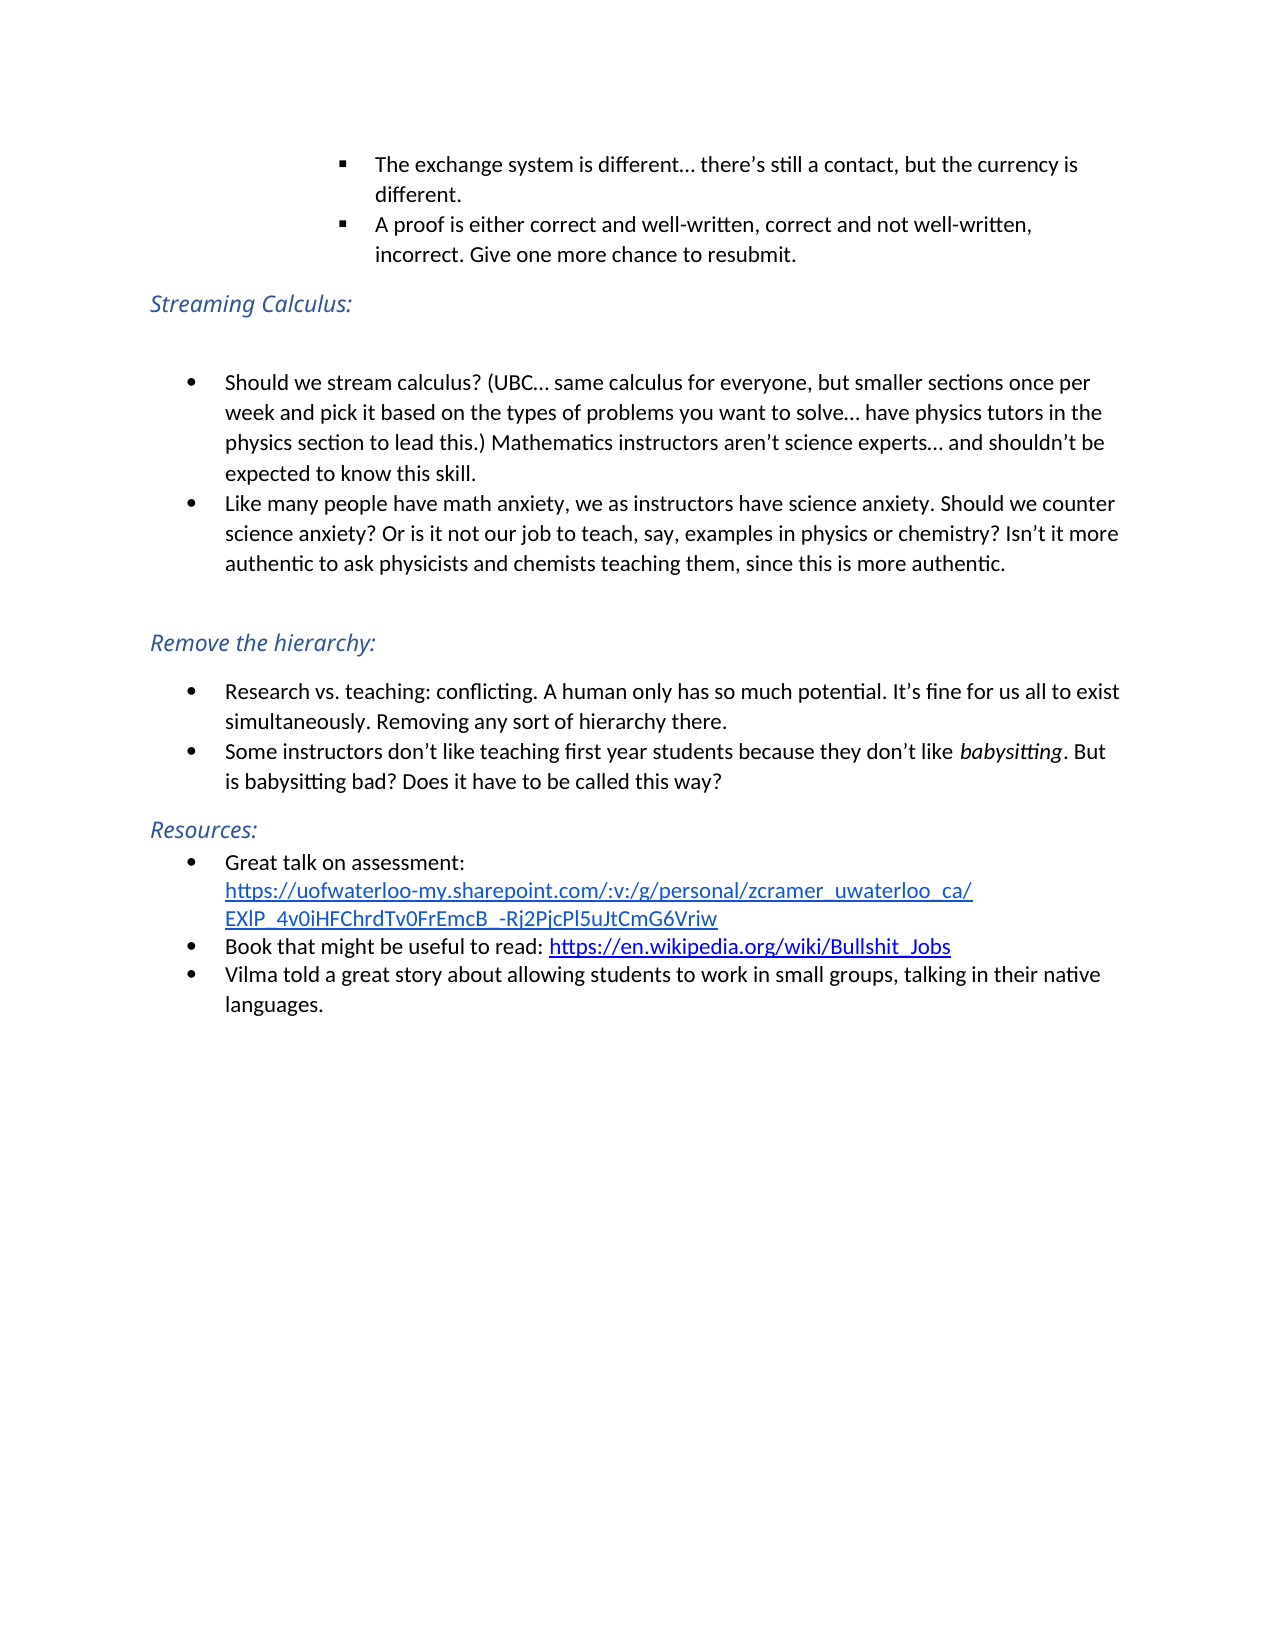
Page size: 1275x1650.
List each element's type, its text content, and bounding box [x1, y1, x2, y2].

text Remove the hierarchy: [150, 626, 1125, 658]
list A proof is either correct and well-written, correct and not well-written, incorrect. Give one more chance to resubmit. [337, 210, 1125, 269]
subtitle Resources: [150, 814, 1125, 846]
list The exchange system is different… there’s still a contact, but the currency is different. [337, 150, 1125, 208]
list Vilma told a great story about allowing students to work in small groups, talking in their native languages. [187, 960, 1125, 1018]
list Like many people have math anxiety, we as instructors have science anxiety. Should we counter science anxiety? Or is it not our job to teach, say, examples in physics or chemistry? Isn’t it more authentic to ask physicists and chemists teaching them, since this is more authentic. [187, 489, 1125, 608]
subtitle Streaming Calculus: [150, 287, 1125, 319]
list Research vs. teaching: conflicting. A human only has so much potential. It’s fine for us all to exist simultaneously. Removing any sort of hierarchy there. [187, 677, 1125, 735]
list Some instructors don’t like teaching first year students because they don’t like babysitting. But is babysitting bad? Does it have to be called this way? [187, 737, 1125, 796]
list Should we stream calculus? (UBC… same calculus for everyone, but smaller sections once per week and pick it based on the types of problems you want to solve… have physics tutors in the physics section to lead this.) Mathematics instructors aren’t science experts… and shouldn’t be expected to know this skill. [187, 368, 1125, 487]
list Great talk on assessment: https://uofwaterloo-my.sharepoint.com/:v:/g/personal/zcramer_uwaterloo_ca/EXlP_4v0iHFChrdTv0FrEmcB_-Rj2PjcPl5uJtCmG6Vriw [187, 848, 1125, 932]
list Book that might be useful to read: https://en.wikipedia.org/wiki/Bullshit_Jobs [187, 932, 1125, 960]
